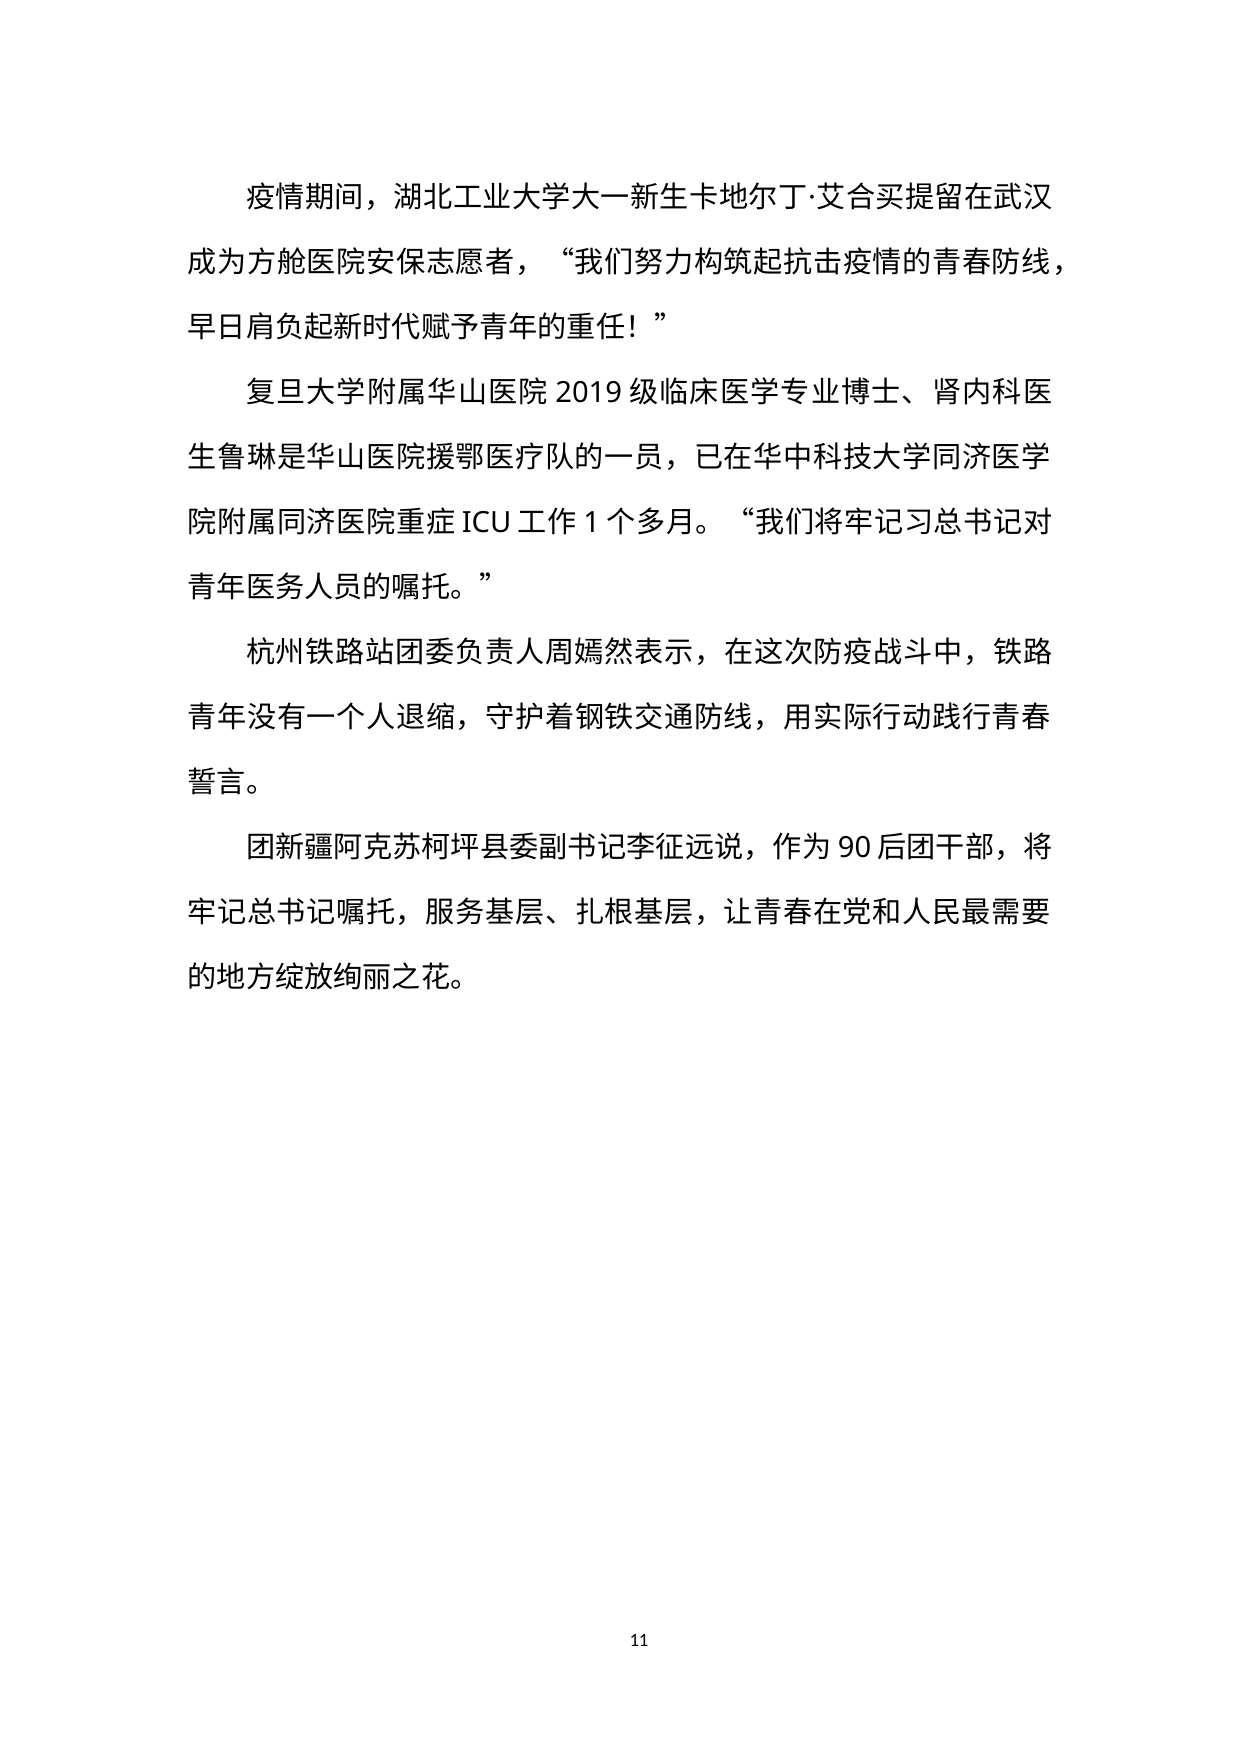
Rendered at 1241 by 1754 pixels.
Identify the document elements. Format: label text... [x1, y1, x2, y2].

text 团新疆阿克苏柯坪县委副书记李征远说，作为90后团干部，将牢记总书记嘱托，服务基层、扎根基层，让青春在党和人民最需要的地方绽放绚丽之花。 [187, 812, 1053, 1007]
text 疫情期间，湖北工业大学大一新生卡地尔丁·艾合买提留在武汉，成为方舱医院安保志愿者，“我们努力构筑起抗击疫情的青春防线，早日肩负起新时代赋予青年的重任！” [187, 162, 1053, 357]
text 复旦大学附属华山医院2019级临床医学专业博士、肾内科医生鲁琳是华山医院援鄂医疗队的一员，已在华中科技大学同济医学院附属同济医院重症ICU工作1个多月。“我们将牢记习总书记对青年医务人员的嘱托。” [187, 357, 1053, 617]
text 杭州铁路站团委负责人周嫣然表示，在这次防疫战斗中，铁路青年没有一个人退缩，守护着钢铁交通防线，用实际行动践行青春誓言。 [187, 617, 1053, 812]
